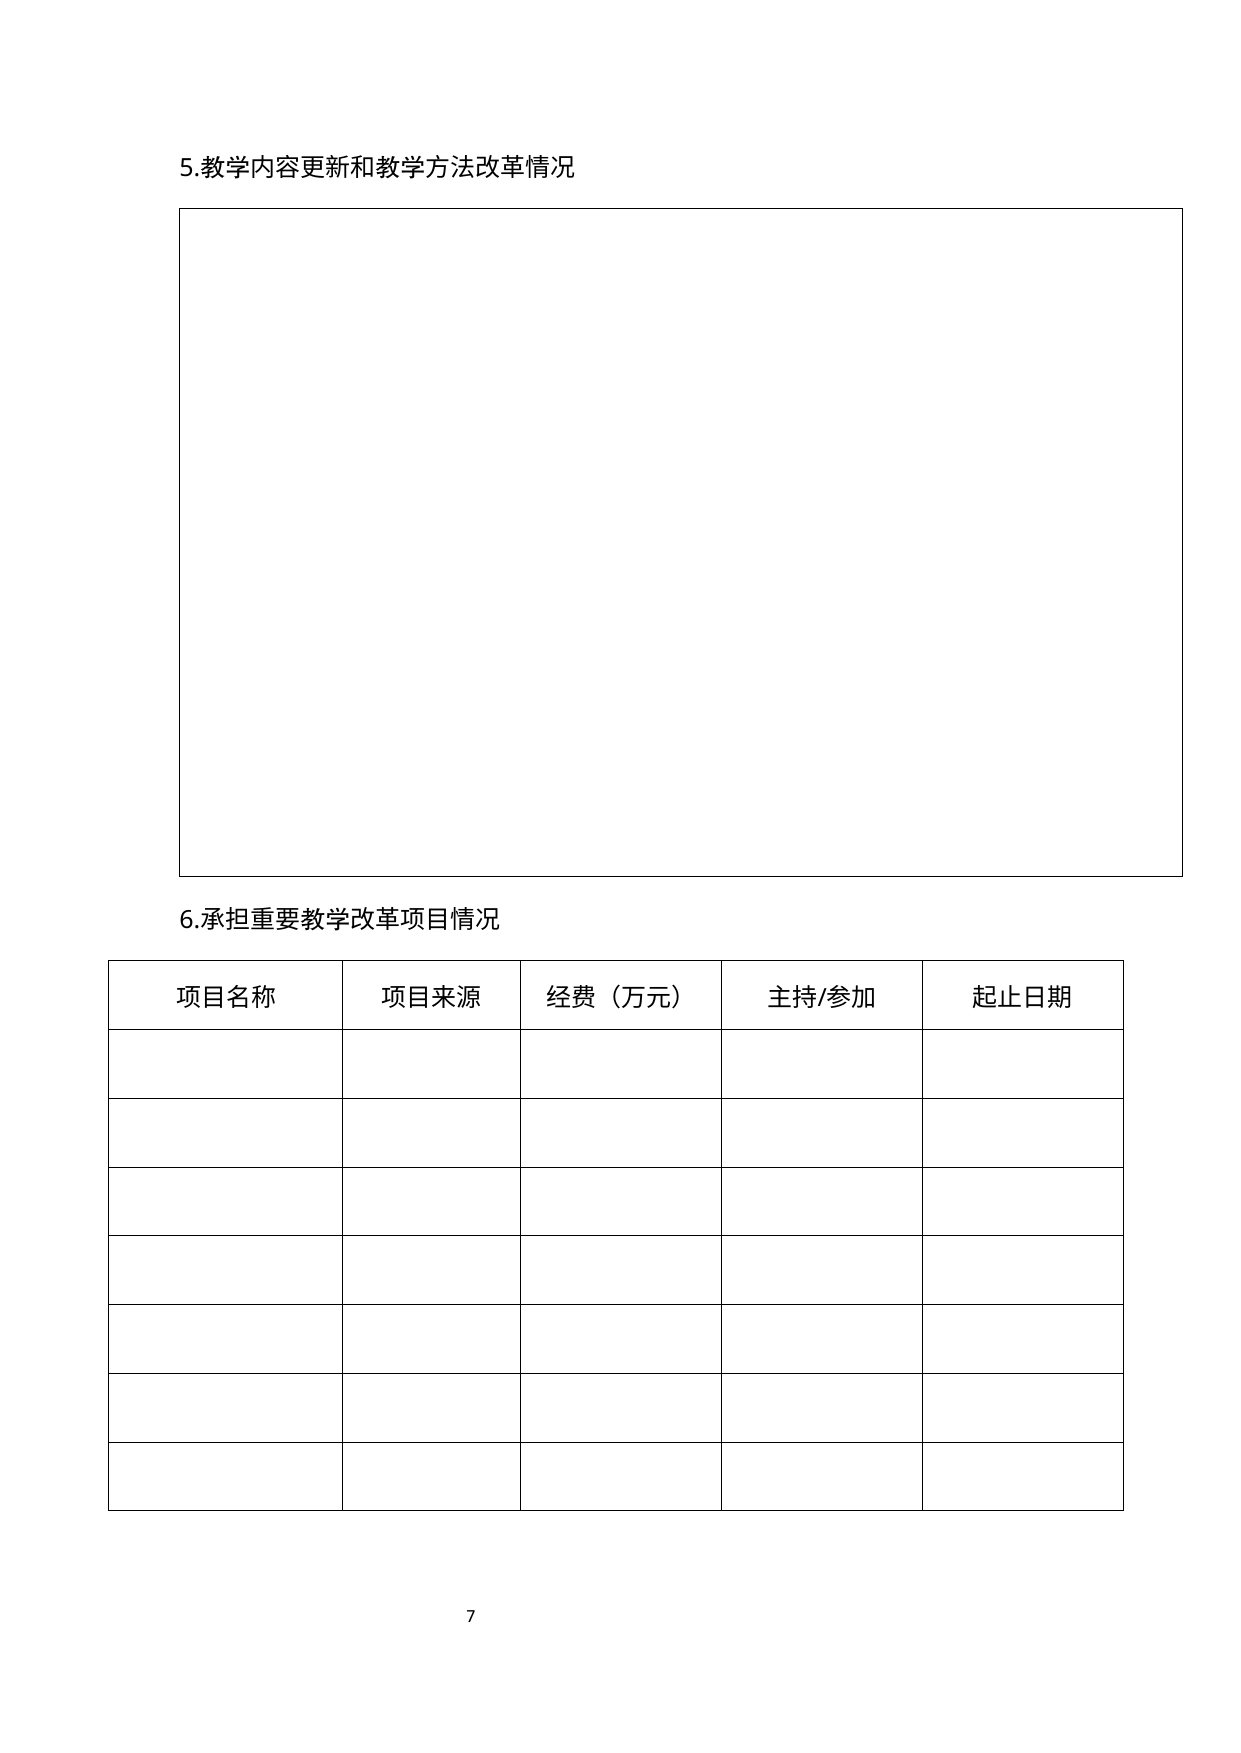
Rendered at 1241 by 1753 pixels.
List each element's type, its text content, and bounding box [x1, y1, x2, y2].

table_cell [521, 1443, 721, 1510]
table_header 经费（万元） [521, 961, 721, 1029]
table_header [180, 209, 1182, 876]
table_cell [109, 1374, 342, 1442]
table_cell [722, 1236, 922, 1304]
table_header 项目名称 [109, 961, 342, 1029]
table_cell [521, 1030, 721, 1098]
table_cell [109, 1443, 342, 1510]
text 5.教学内容更新和教学方法改革情况 [179, 150, 1053, 183]
table_cell [722, 1030, 922, 1098]
table_cell [343, 1443, 520, 1510]
table_cell [521, 1305, 721, 1373]
table_cell [343, 1305, 520, 1373]
table_cell [521, 1374, 721, 1442]
table_cell [923, 1443, 1123, 1510]
table_cell [521, 1236, 721, 1304]
table_cell [343, 1168, 520, 1235]
table_cell [923, 1099, 1123, 1167]
table_cell [923, 1236, 1123, 1304]
table_cell [343, 1236, 520, 1304]
table_cell [722, 1168, 922, 1235]
table_cell [923, 1305, 1123, 1373]
table_cell [109, 1168, 342, 1235]
table_cell [722, 1374, 922, 1442]
table_cell [109, 1305, 342, 1373]
table_header 项目来源 [343, 961, 520, 1029]
table_cell [521, 1168, 721, 1235]
table_cell [109, 1030, 342, 1098]
text 6.承担重要教学改革项目情况 [179, 902, 1053, 935]
table_header 起止日期 [923, 961, 1123, 1029]
table_cell [109, 1236, 342, 1304]
table_header 主持/参加 [722, 961, 922, 1029]
table_cell [722, 1099, 922, 1167]
table_cell [343, 1099, 520, 1167]
table_cell [722, 1443, 922, 1510]
table_cell [521, 1099, 721, 1167]
table_cell [343, 1374, 520, 1442]
table_cell [923, 1030, 1123, 1098]
table_cell [109, 1099, 342, 1167]
table_cell [923, 1374, 1123, 1442]
table_cell [923, 1168, 1123, 1235]
table_cell [722, 1305, 922, 1373]
table_cell [343, 1030, 520, 1098]
